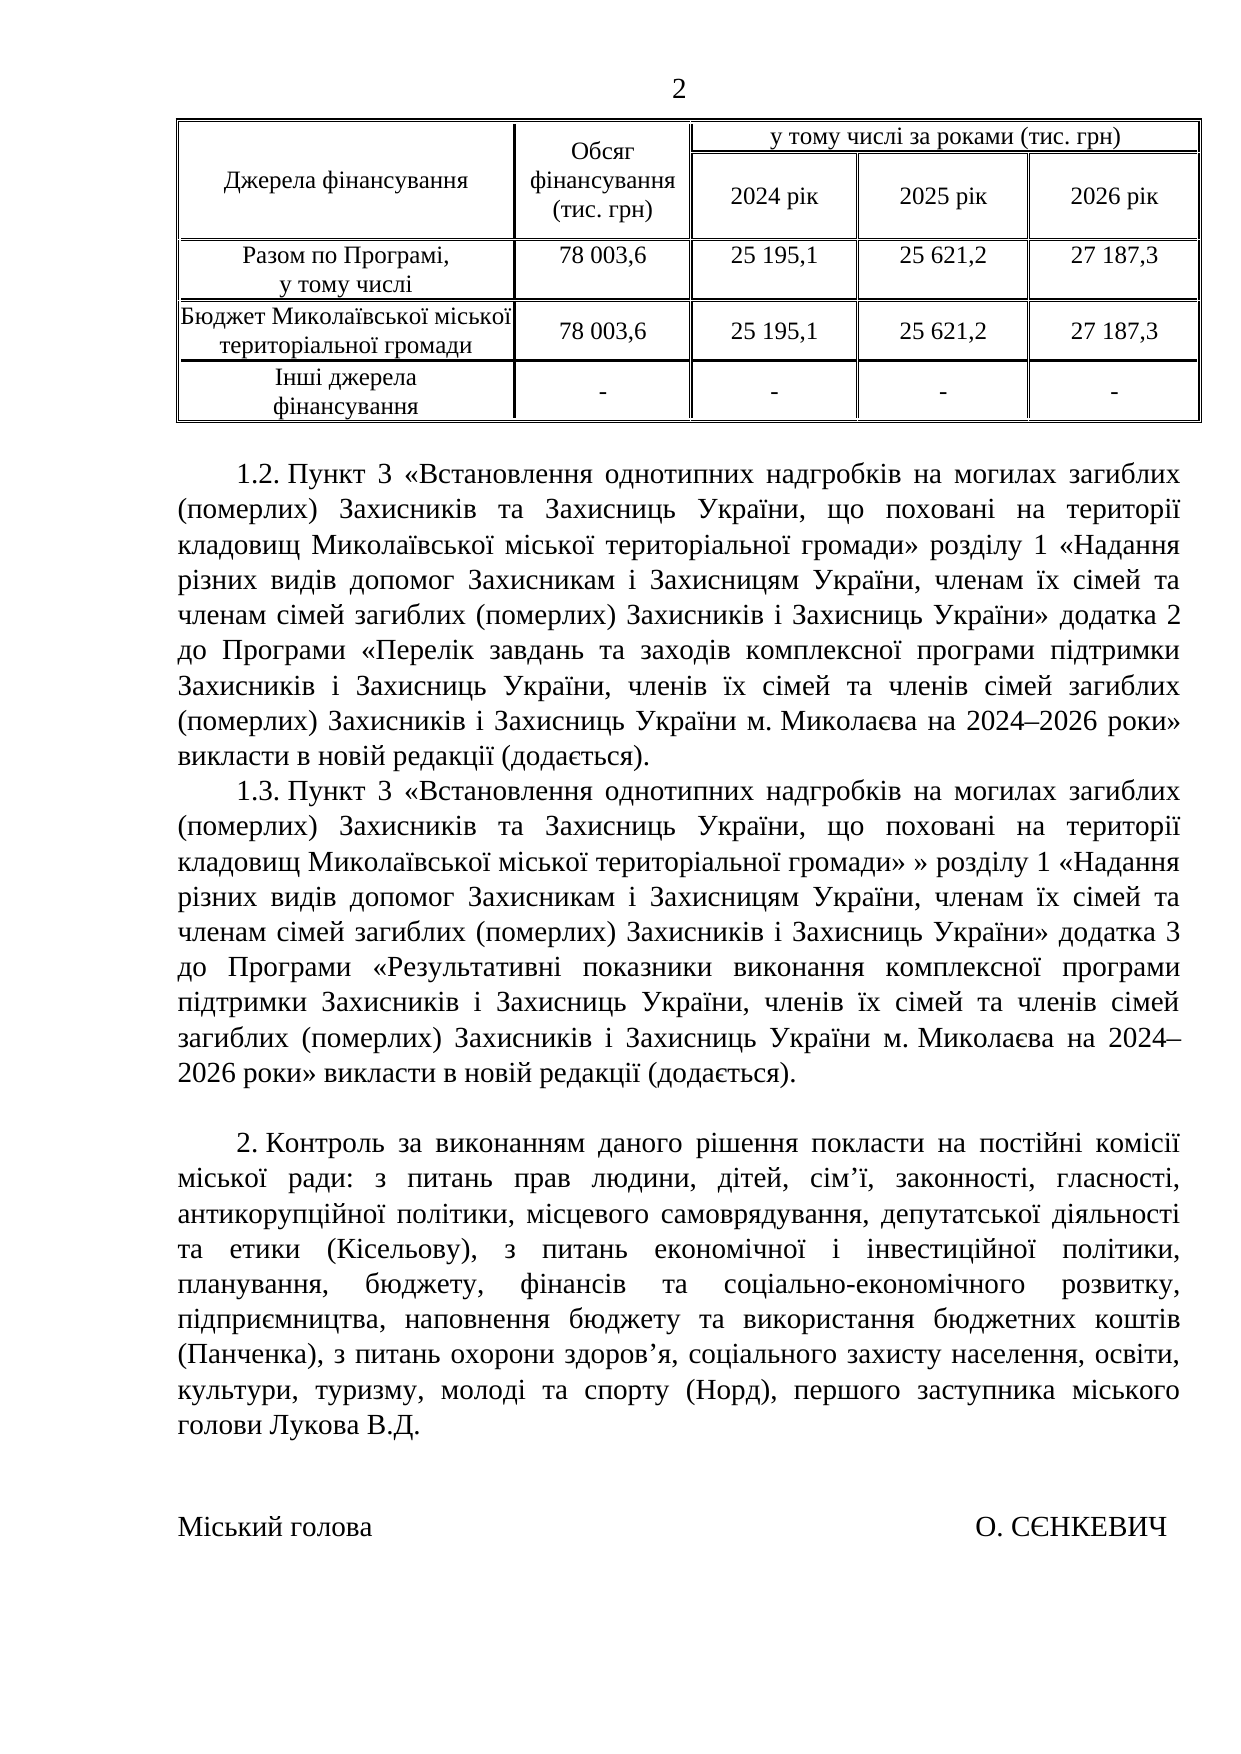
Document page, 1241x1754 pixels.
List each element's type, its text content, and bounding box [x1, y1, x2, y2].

table_cell 25 621,2 [859, 241, 1027, 298]
table_cell 2025 рік [859, 154, 1027, 237]
table_header Джерела фінансування [179, 122, 514, 237]
table_cell 25 195,1 [693, 302, 856, 359]
table_cell 25 195,1 [693, 241, 856, 298]
table_cell 27 187,3 [1030, 298, 1199, 359]
table_cell - [858, 362, 1029, 419]
text 2. Контроль за виконанням даного рішення покласти на постійні комісії міської ради: з питань прав людини, дітей, сім’ї, законності, гласності, антикорупційної політики, місцевого самоврядування, депутатської діяльності та етики (Кісельову), з питань економічної і інвестиційної політики, планування, бюджету, фінансів та соціально-економічного розвитку, підприємництва, наповнення бюджету та використання бюджетних коштів (Панченка), з питань охорони здоров’я, соціального захисту населення, освіти, культури, туризму, молоді та спорту (Норд), першого заступника міського голови Лукова В.Д. [177, 1125, 1181, 1441]
table_cell 78 003,6 [516, 302, 689, 359]
table_cell - [1029, 359, 1198, 419]
text 1.3. Пункт 3 «Встановлення однотипних надгробків на могилах загиблих (померлих) Захисників та Захисниць України, що поховані на території кладовищ Миколаївської міської територіальної громади» » розділу 1 «Надання різних видів допомог Захисникам і Захисницям України, членам їх сімей та членам сімей загиблих (померлих) Захисників і Захисниць України» додатка 3 до Програми «Результативні показники виконання комплексної програми підтримки Захисників і Захисниць України, членів їх сімей та членів сімей загиблих (померлих) Захисників і Захисниць України м. Миколаєва на 2024–2026 роки» викласти в новій редакції (додається). [177, 773, 1181, 1088]
table_cell Бюджет Миколаївської міської територіальної громади [179, 298, 513, 359]
table_cell Інші джерела фінансування [179, 359, 514, 419]
table_header Обсяг фінансування (тис. грн) [514, 120, 691, 237]
text 1.2. Пункт 3 «Встановлення однотипних надгробків на могилах загиблих (померлих) Захисників та Захисниць України, що поховані на території кладовищ Миколаївської міської територіальної громади» розділу 1 «Надання різних видів допомог Захисникам і Захисницям України, членам їх сімей та членам сімей загиблих (померлих) Захисників і Захисниць України» додатка 2 до Програми «Перелік завдань та заходів комплексної програми підтримки Захисників і Захисниць України, членів їх сімей та членів сімей загиблих (померлих) Захисників і Захисниць України м. Миколаєва на 2024–2026 роки» викласти в новій редакції (додається). [177, 456, 1181, 772]
table_cell 2026 рік [1030, 150, 1199, 237]
table_cell Разом по Програмі, у тому числі [179, 238, 513, 298]
table_cell 78 003,6 [516, 241, 689, 298]
table_cell 25 621,2 [859, 302, 1027, 359]
table_cell 27 187,3 [1030, 238, 1199, 298]
table_cell - [514, 359, 691, 419]
table_cell 2024 рік [693, 154, 856, 237]
table_header у тому числі за роками (тис. грн) [691, 122, 1198, 150]
text Міський голова О. СЄНКЕВИЧ [177, 1509, 1181, 1543]
table_cell - [691, 362, 857, 419]
